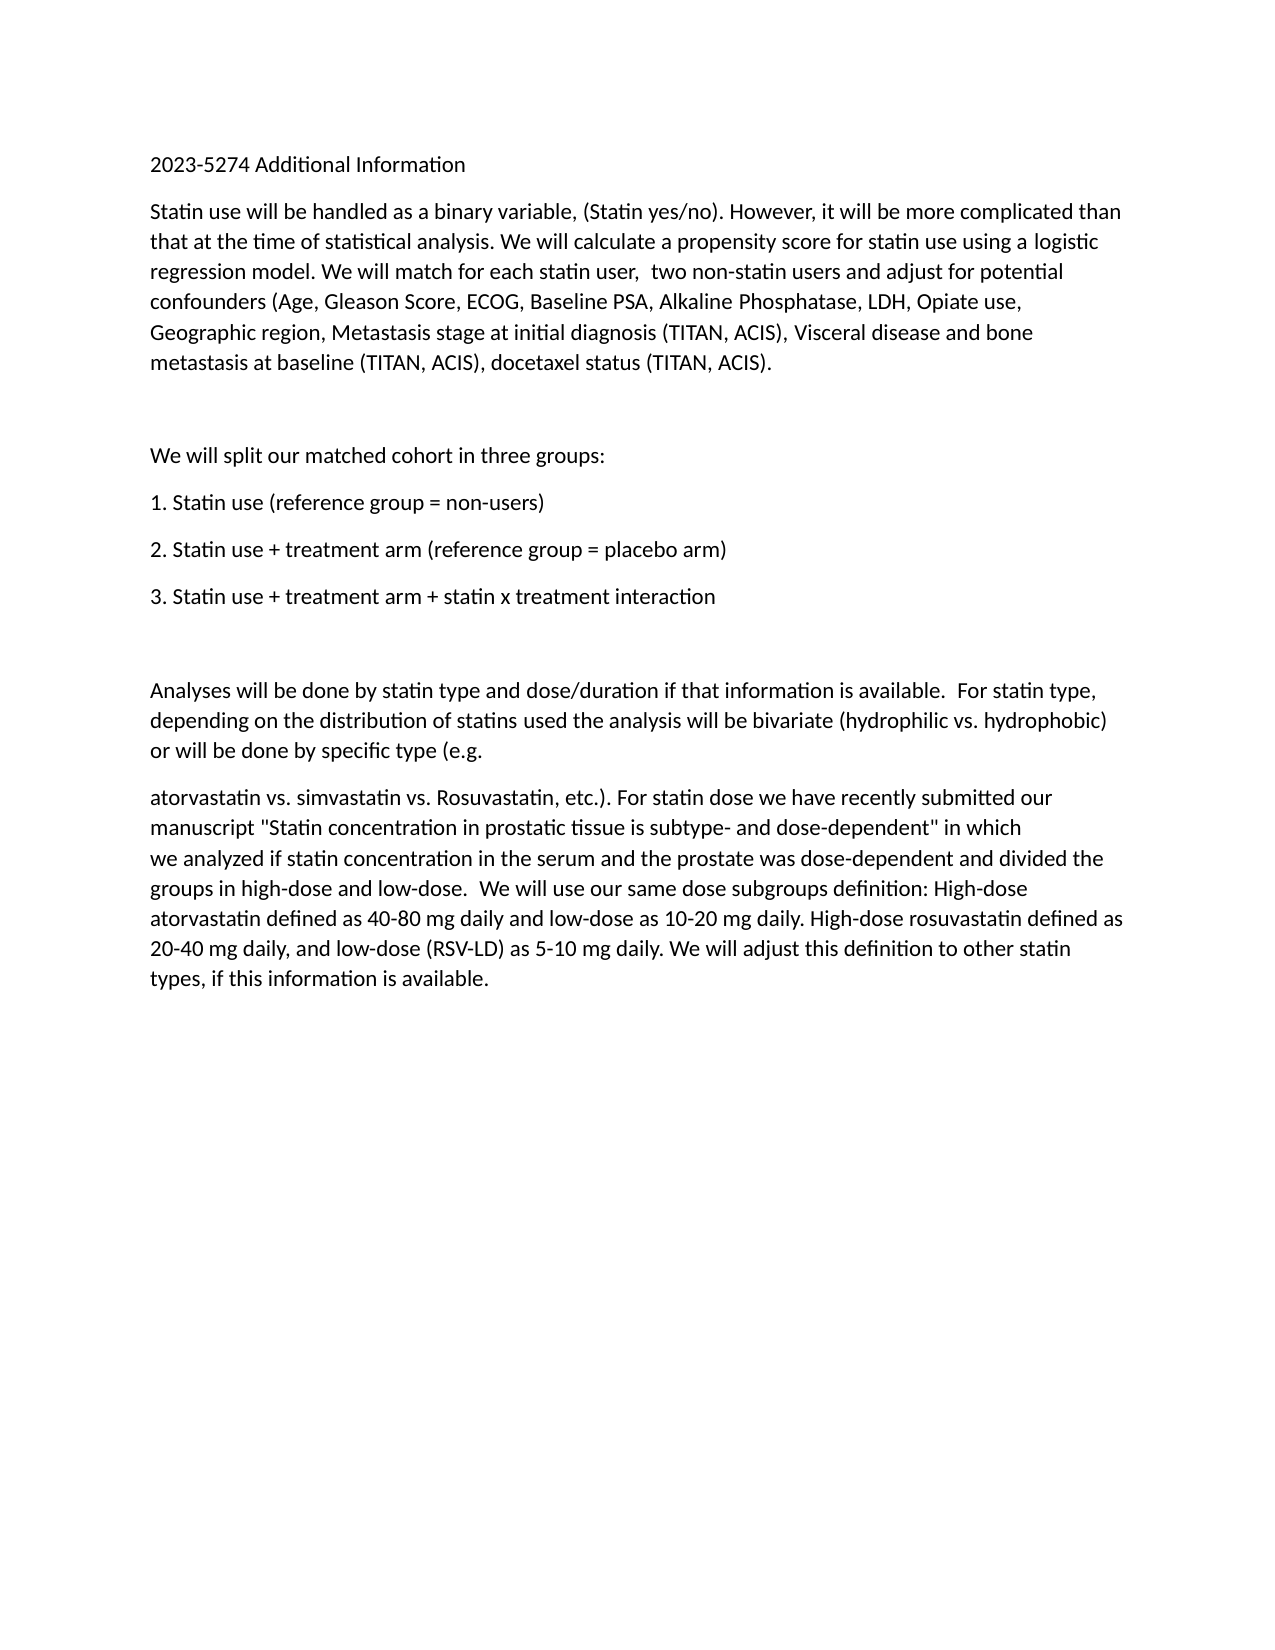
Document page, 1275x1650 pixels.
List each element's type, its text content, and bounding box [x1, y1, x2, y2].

text Analyses will be done by statin type and dose/duration if that information is available. For statin type, depending on the distribution of statins used the analysis will be bivariate (hydrophilic vs. hydrophobic) or will be done by specific type (e.g. [150, 676, 1125, 764]
text 3. Statin use + treatment arm + statin x treatment interaction [150, 582, 1125, 610]
text 1. Statin use (reference group = non-users) [150, 488, 1125, 517]
text 2. Statin use + treatment arm (reference group = placebo arm) [150, 535, 1125, 563]
text atorvastatin vs. simvastatin vs. Rosuvastatin, etc.). For statin dose we have recently submitted our manuscript "Statin concentration in prostatic tissue is subtype- and dose-dependent" in which we analyzed if statin concentration in the serum and the prostate was dose-dependent and divided the groups in high-dose and low-dose. We will use our same dose subgroups definition: High-dose atorvastatin defined as 40-80 mg daily and low-dose as 10-20 mg daily. High-dose rosuvastatin defined as 20-40 mg daily, and low-dose (RSV-LD) as 5-10 mg daily. We will adjust this definition to other statin types, if this information is available. [150, 783, 1125, 993]
text 2023-5274 Additional Information [150, 150, 1125, 178]
text We will split our matched cohort in three groups: [150, 442, 1125, 470]
text Statin use will be handled as a binary variable, (Statin yes/no). However, it will be more complicated than that at the time of statistical analysis. We will calculate a propensity score for statin use using a logistic regression model. We will match for each statin user, two non-statin users and adjust for potential confounders (Age, Gleason Score, ECOG, Baseline PSA, Alkaline Phosphatase, LDH, Opiate use, Geographic region, Metastasis stage at initial diagnosis (TITAN, ACIS), Visceral disease and bone metastasis at baseline (TITAN, ACIS), docetaxel status (TITAN, ACIS). [150, 197, 1125, 376]
